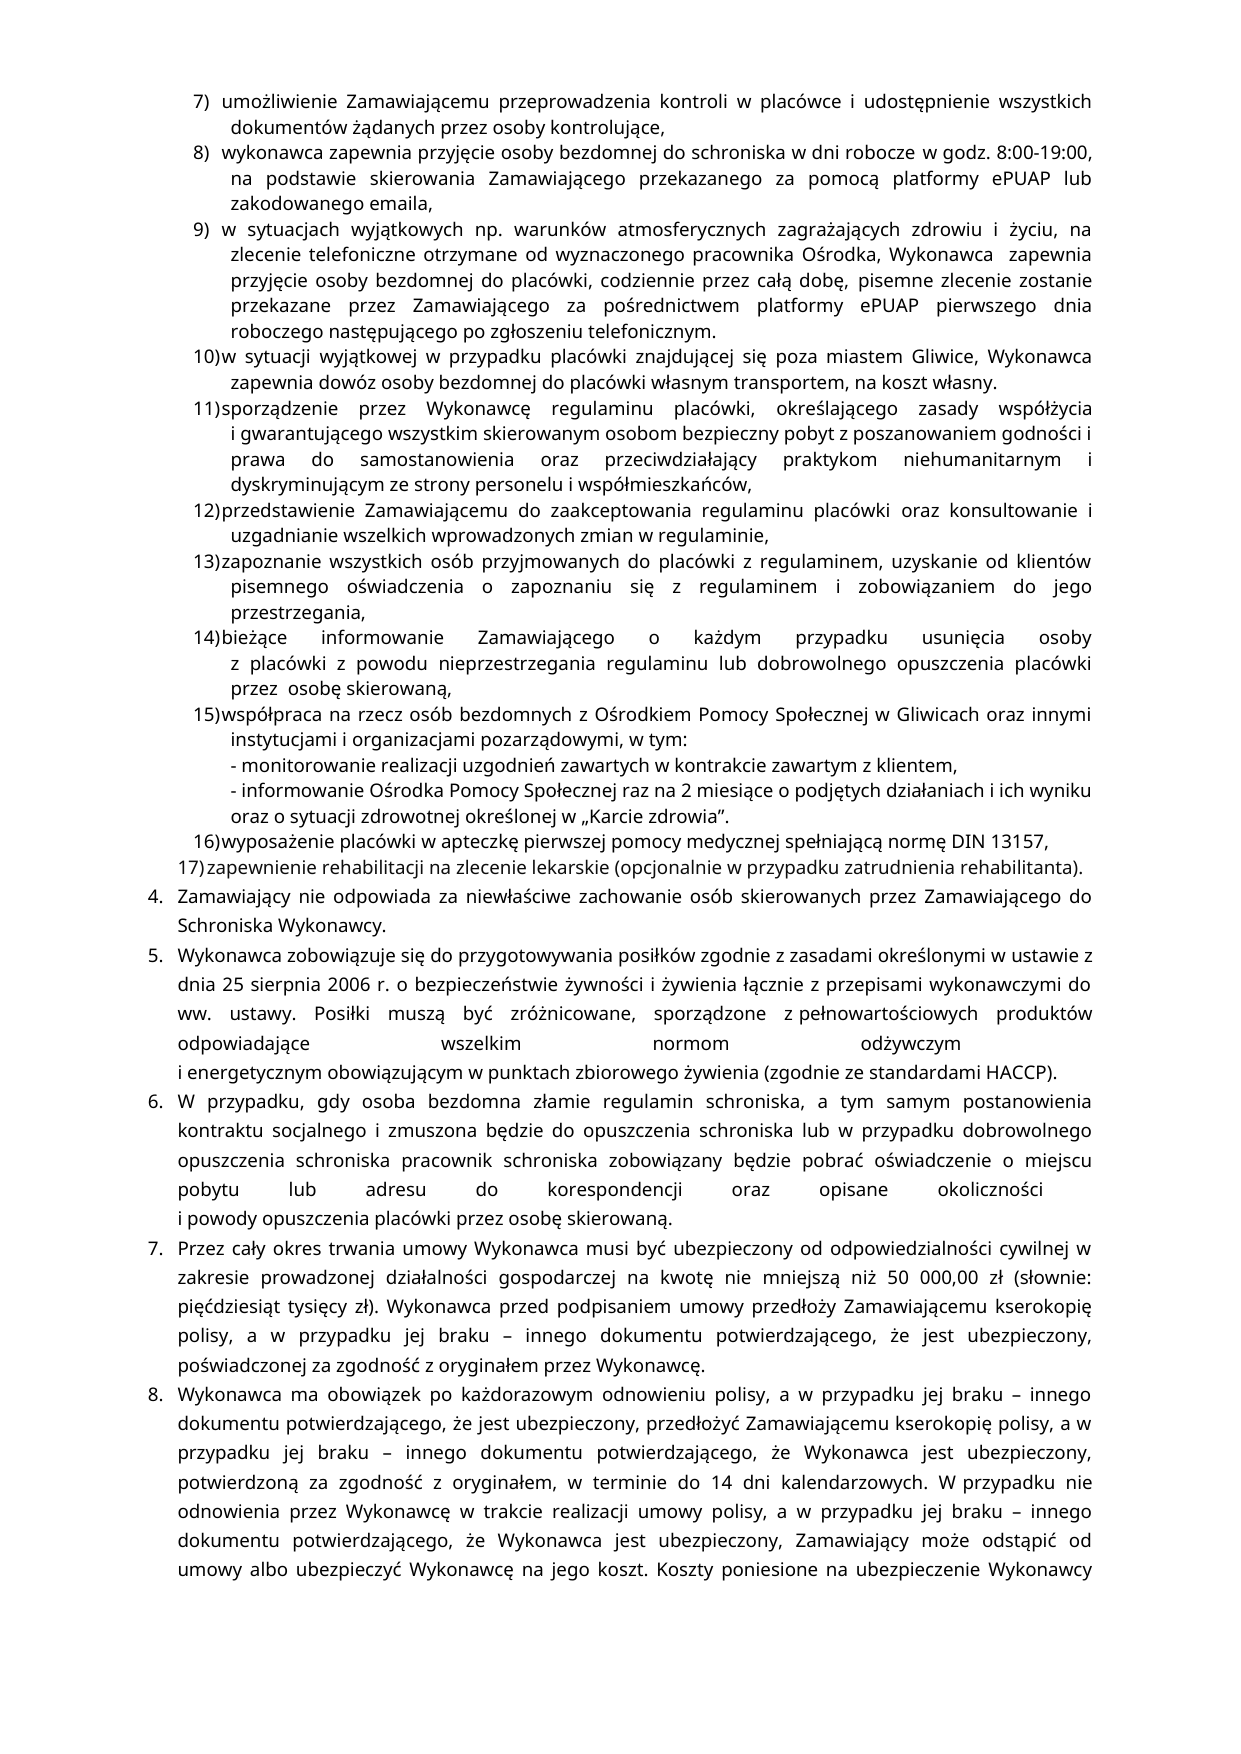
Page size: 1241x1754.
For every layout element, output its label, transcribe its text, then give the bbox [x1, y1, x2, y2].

list współpraca na rzecz osób bezdomnych z Ośrodkiem Pomocy Społecznej w Gliwicach oraz innymi instytucjami i organizacjami pozarządowymi, w tym: [193, 701, 1093, 752]
list - monitorowanie realizacji uzgodnień zawartych w kontrakcie zawartym z klientem, [230, 752, 1093, 778]
list Przez cały okres trwania umowy Wykonawca musi być ubezpieczony od odpowiedzialności cywilnej w zakresie prowadzonej działalności gospodarczej na kwotę nie mniejszą niż 50 000,00 zł (słownie: pięćdziesiąt tysięcy zł). Wykonawca przed podpisaniem umowy przedłoży Zamawiającemu kserokopię polisy, a w przypadku jej braku – innego dokumentu potwierdzającego, że jest ubezpieczony, poświadczonej za zgodność z oryginałem przez Wykonawcę. [148, 1235, 1093, 1377]
list sporządzenie przez Wykonawcę regulaminu placówki, określającego zasady współżycia i gwarantującego wszystkim skierowanym osobom bezpieczny pobyt z poszanowaniem godności i prawa do samostanowienia oraz przeciwdziałający praktykom niehumanitarnym i dyskryminującym ze strony personelu i współmieszkańców, [193, 395, 1093, 497]
list Zamawiający nie odpowiada za niewłaściwe zachowanie osób skierowanych przez Zamawiającego do Schroniska Wykonawcy. [148, 883, 1093, 938]
list Wykonawca zobowiązuje się do przygotowywania posiłków zgodnie z zasadami określonymi w ustawie z dnia 25 sierpnia 2006 r. o bezpieczeństwie żywności i żywienia łącznie z przepisami wykonawczymi do ww. ustawy. Posiłki muszą być zróżnicowane, sporządzone z pełnowartościowych produktów odpowiadające wszelkim normom odżywczym i energetycznym obowiązującym w punktach zbiorowego żywienia (zgodnie ze standardami HACCP). [148, 942, 1093, 1085]
list bieżące informowanie Zamawiającego o każdym przypadku usunięcia osoby z placówki z powodu nieprzestrzegania regulaminu lub dobrowolnego opuszczenia placówki przez osobę skierowaną, [193, 624, 1093, 701]
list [148, 1381, 1093, 1582]
list zapoznanie wszystkich osób przyjmowanych do placówki z regulaminem, uzyskanie od klientów pisemnego oświadczenia o zapoznaniu się z regulaminem i zobowiązaniem do jego przestrzegania, [193, 548, 1093, 624]
list w sytuacji wyjątkowej w przypadku placówki znajdującej się poza miastem Gliwice, Wykonawca zapewnia dowóz osoby bezdomnej do placówki własnym transportem, na koszt własny. [193, 344, 1093, 395]
list wykonawca zapewnia przyjęcie osoby bezdomnej do schroniska w dni robocze w godz. 8:00-19:00, na podstawie skierowania Zamawiającego przekazanego za pomocą platformy ePUAP lub zakodowanego emaila, [193, 140, 1093, 216]
list w sytuacjach wyjątkowych np. warunków atmosferycznych zagrażających zdrowiu i życiu, na zlecenie telefoniczne otrzymane od wyznaczonego pracownika Ośrodka, Wykonawca zapewnia przyjęcie osoby bezdomnej do placówki, codziennie przez całą dobę, pisemne zlecenie zostanie przekazane przez Zamawiającego za pośrednictwem platformy ePUAP pierwszego dnia roboczego następującego po zgłoszeniu telefonicznym. [193, 216, 1093, 344]
list zapewnienie rehabilitacji na zlecenie lekarskie (opcjonalnie w przypadku zatrudnienia rehabilitanta). [177, 854, 1093, 880]
list przedstawienie Zamawiającemu do zaakceptowania regulaminu placówki oraz konsultowanie i uzgadnianie wszelkich wprowadzonych zmian w regulaminie, [193, 497, 1093, 548]
list - informowanie Ośrodka Pomocy Społecznej raz na 2 miesiące o podjętych działaniach i ich wyniku oraz o sytuacji zdrowotnej określonej w „Karcie zdrowia”. [230, 778, 1093, 829]
list wyposażenie placówki w apteczkę pierwszej pomocy medycznej spełniającą normę DIN 13157, [193, 829, 1093, 854]
list W przypadku, gdy osoba bezdomna złamie regulamin schroniska, a tym samym postanowienia kontraktu socjalnego i zmuszona będzie do opuszczenia schroniska lub w przypadku dobrowolnego opuszczenia schroniska pracownik schroniska zobowiązany będzie pobrać oświadczenie o miejscu pobytu lub adresu do korespondencji oraz opisane okoliczności i powody opuszczenia placówki przez osobę skierowaną. [148, 1088, 1093, 1231]
list umożliwienie Zamawiającemu przeprowadzenia kontroli w placówce i udostępnienie wszystkich dokumentów żądanych przez osoby kontrolujące, [193, 89, 1093, 140]
